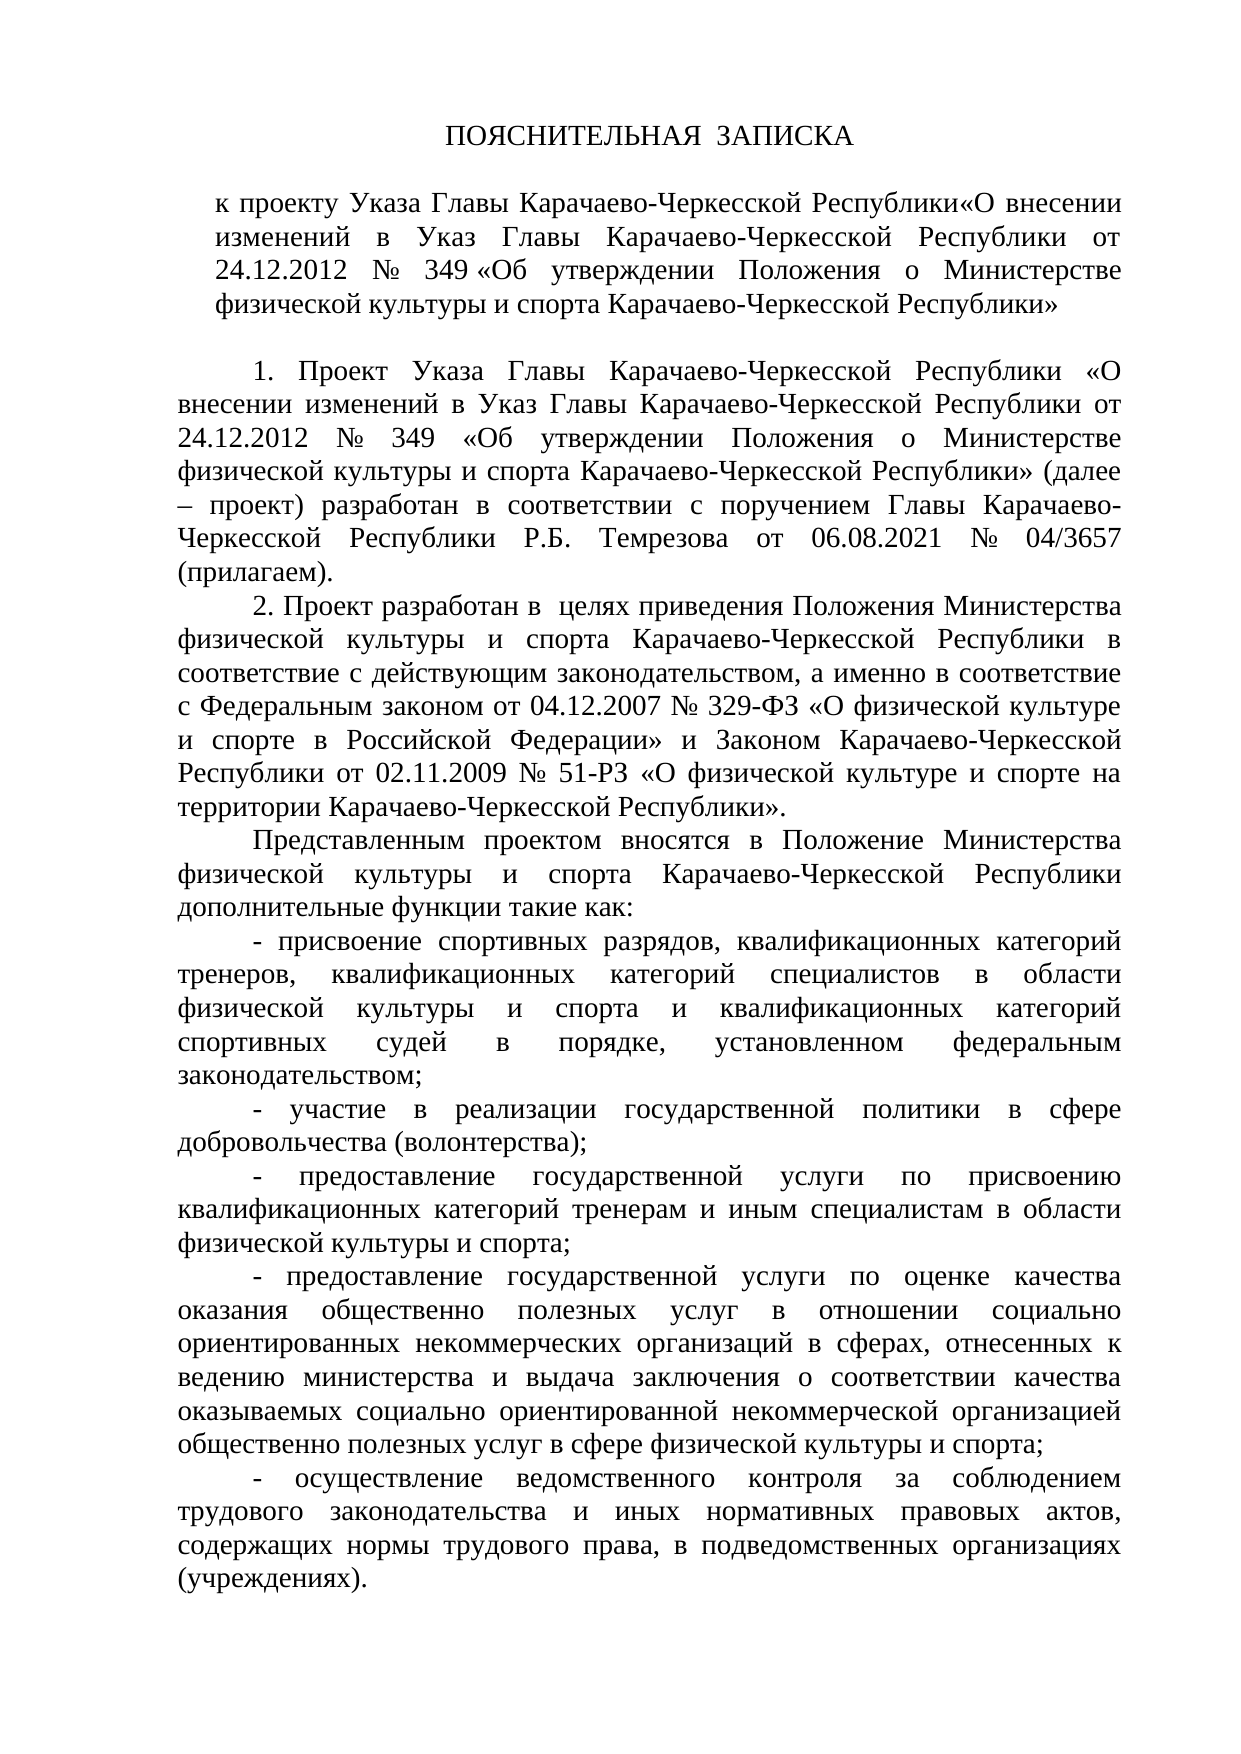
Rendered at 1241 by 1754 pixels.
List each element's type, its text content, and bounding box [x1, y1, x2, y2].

text Представленным проектом вносятся в Положение Министерства физической культуры и спорта Карачаево-Черкесской Республики дополнительные функции такие как: [177, 822, 1122, 923]
text - осуществление ведомственного контроля за соблюдением трудового законодательства и иных нормативных правовых актов, содержащих нормы трудового права, в подведомственных организациях (учреждениях). [177, 1460, 1122, 1594]
text 1. Проект Указа Главы Карачаево-Черкесской Республики «О внесении изменений в Указ Главы Карачаево-Черкесской Республики от 24.12.2012 № 349 «Об утверждении Положения о Министерстве физической культуры и спорта Карачаево-Черкесской Республики» (далее – проект) разработан в соответствии с поручением Главы Карачаево-Черкесской Республики Р.Б. Темрезова от 06.08.2021 № 04/3657 (прилагаем). [177, 353, 1122, 588]
text к проекту Указа Главы Карачаево-Черкесской Республики«О внесении изменений в Указ Главы Карачаево-Черкесской Республики от 24.12.2012 № 349 «Об утверждении Положения о Министерстве физической культуры и спорта Карачаево-Черкесской Республики» [215, 252, 1122, 319]
text - предоставление государственной услуги по присвоению квалификационных категорий тренерам и иным специалистам в области физической культуры и спорта; [177, 1158, 1122, 1258]
text - предоставление государственной услуги по оценке качества оказания общественно полезных услуг в отношении социально ориентированных некоммерческих организаций в сферах, отнесенных к ведению министерства и выдача заключения о соответствии качества оказываемых социально ориентированной некоммерческой организацией общественно полезных услуг в сфере физической культуры и спорта; [177, 1258, 1122, 1460]
text ПОЯСНИТЕЛЬНАЯ ЗАПИСКА [177, 118, 1122, 152]
text - присвоение спортивных разрядов, квалификационных категорий тренеров, квалификационных категорий специалистов в области физической культуры и спорта и квалификационных категорий спортивных судей в порядке, установленном федеральным законодательством; [177, 923, 1122, 1091]
text 2. Проект разработан в целях приведения Положения Министерства физической культуры и спорта Карачаево-Черкесской Республики в соответствие с действующим законодательством, а именно в соответствие с Федеральным законом от 04.12.2007 № 329-ФЗ «О физической культуре и спорте в Российской Федерации» и Законом Карачаево-Черкесской Республики от 02.11.2009 № 51-РЗ «О физической культуре и спорте на территории Карачаево-Черкесской Республики». [177, 588, 1122, 822]
text к проекту Указа Главы Карачаево-Черкесской Республики«О внесении изменений в Указ Главы Карачаево-Черкесской Республики от 24.12.2012 № 349 «Об утверждении Положения о Министерстве физической культуры и спорта Карачаево-Черкесской Республики» [215, 185, 974, 219]
text - участие в реализации государственной политики в сфере добровольчества (волонтерства); [177, 1091, 1122, 1158]
